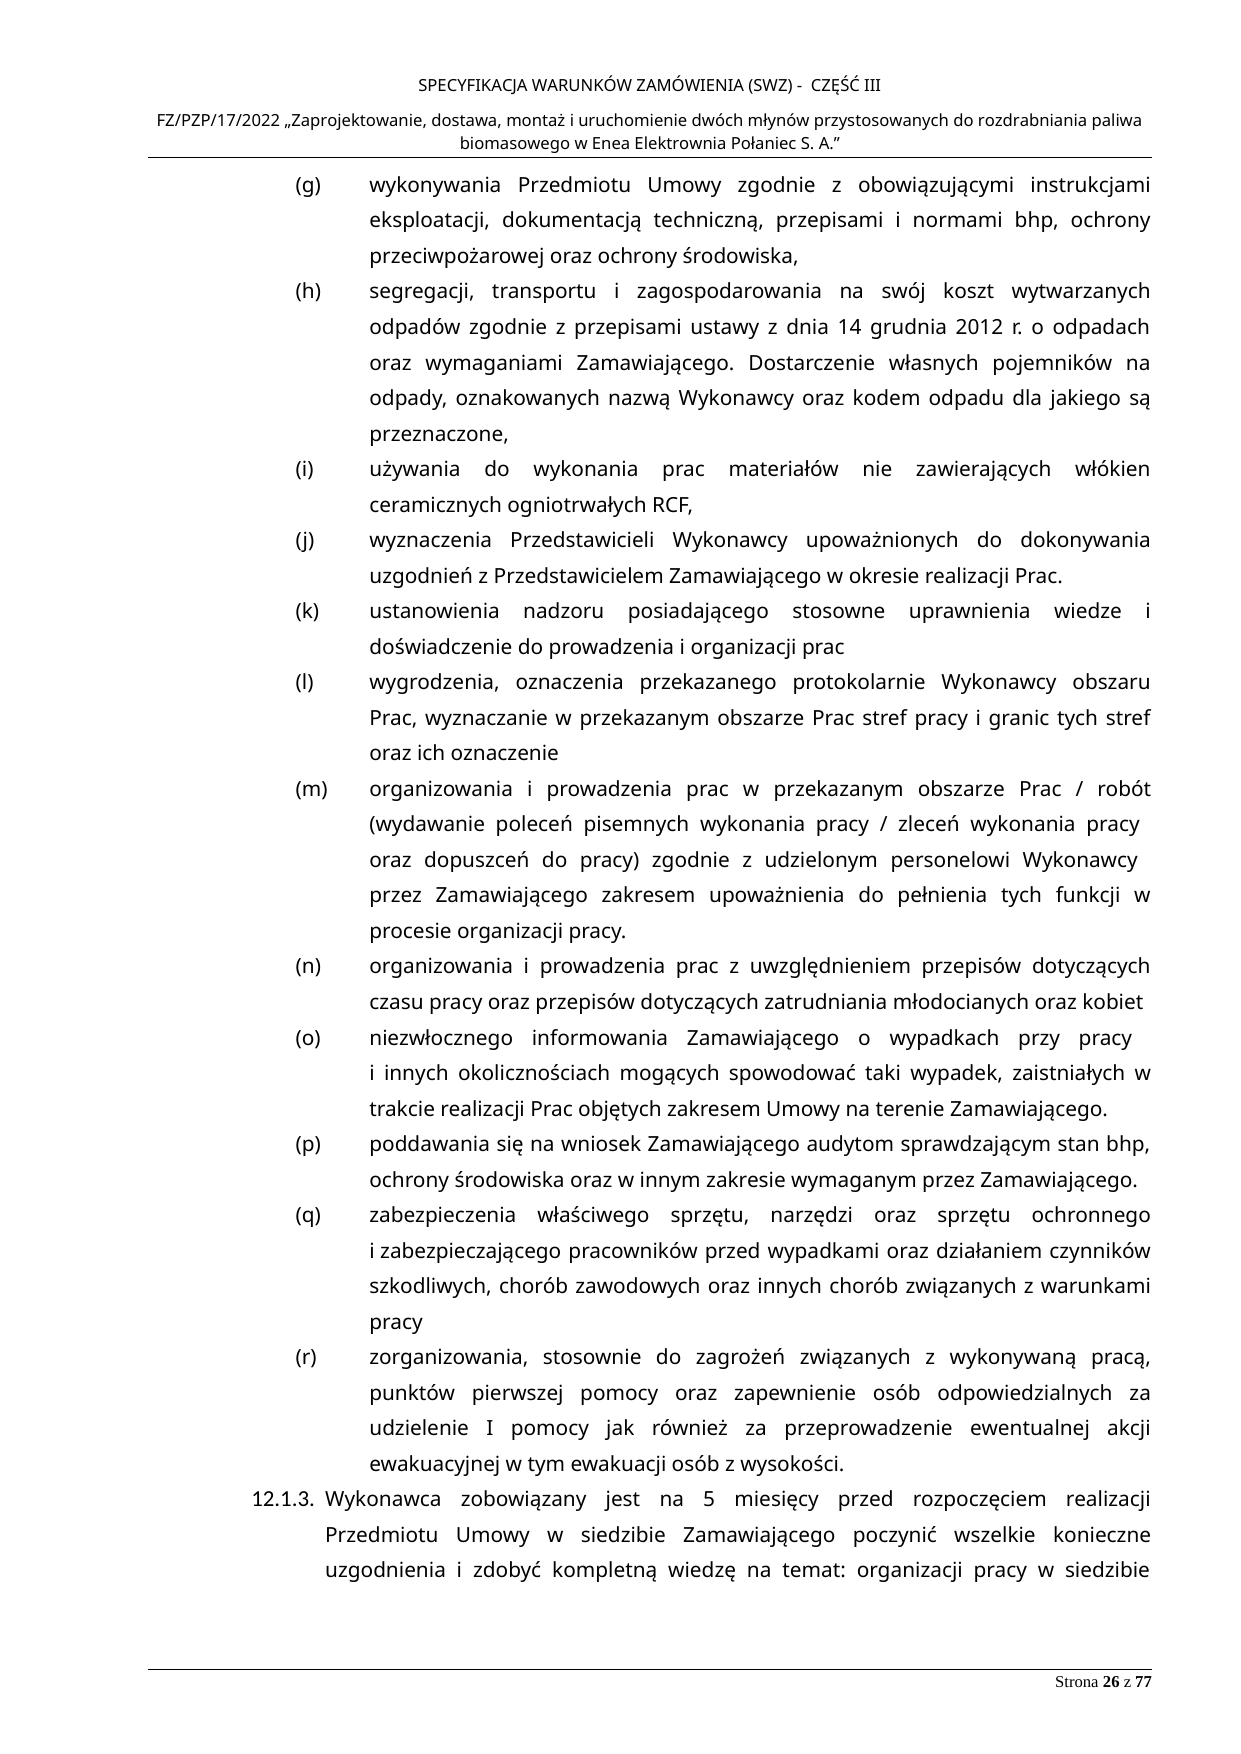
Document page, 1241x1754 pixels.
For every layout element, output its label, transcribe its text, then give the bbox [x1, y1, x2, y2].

subtitle segregacji, transportu i zagospodarowania na swój koszt wytwarzanych odpadów zgodnie z przepisami ustawy z dnia 14 grudnia 2012 r. o odpadach oraz wymaganiami Zamawiającego. Dostarczenie własnych pojemników na odpady, oznakowanych nazwą Wykonawcy oraz kodem odpadu dla jakiego są przeznaczone, [295, 277, 1152, 447]
subtitle organizowania i prowadzenia prac w przekazanym obszarze Prac / robót (wydawanie poleceń pisemnych wykonania pracy / zleceń wykonania pracy oraz dopuszceń do pracy) zgodnie z udzielonym personelowi Wykonawcy przez Zamawiającego zakresem upoważnienia do pełnienia tych funkcji w procesie organizacji pracy. [295, 774, 1152, 944]
subtitle wykonywania Przedmiotu Umowy zgodnie z obowiązującymi instrukcjami eksploatacji, dokumentacją techniczną, przepisami i normami bhp, ochrony przeciwpożarowej oraz ochrony środowiska, [295, 170, 1152, 269]
subtitle ustanowienia nadzoru posiadającego stosowne uprawnienia wiedze i doświadczenie do prowadzenia i organizacji prac [295, 596, 1152, 660]
subtitle wyznaczenia Przedstawicieli Wykonawcy upoważnionych do dokonywania uzgodnień z Przedstawicielem Zamawiającego w okresie realizacji Prac. [295, 525, 1152, 589]
subtitle wygrodzenia, oznaczenia przekazanego protokolarnie Wykonawcy obszaru Prac, wyznaczanie w przekazanym obszarze Prac stref pracy i granic tych stref oraz ich oznaczenie [295, 667, 1152, 767]
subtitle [251, 1484, 1152, 1584]
subtitle zabezpieczenia właściwego sprzętu, narzędzi oraz sprzętu ochronnego i zabezpieczającego pracowników przed wypadkami oraz działaniem czynników szkodliwych, chorób zawodowych oraz innych chorób związanych z warunkami pracy [295, 1200, 1152, 1335]
subtitle używania do wykonania prac materiałów nie zawierających włókien ceramicznych ogniotrwałych RCF, [295, 454, 1152, 518]
subtitle niezwłocznego informowania Zamawiającego o wypadkach przy pracy i innych okolicznościach mogących spowodować taki wypadek, zaistniałych w trakcie realizacji Prac objętych zakresem Umowy na terenie Zamawiającego. [295, 1023, 1152, 1122]
subtitle zorganizowania, stosownie do zagrożeń związanych z wykonywaną pracą, punktów pierwszej pomocy oraz zapewnienie osób odpowiedzialnych za udzielenie I pomocy jak również za przeprowadzenie ewentualnej akcji ewakuacyjnej w tym ewakuacji osób z wysokości. [295, 1342, 1152, 1477]
subtitle poddawania się na wniosek Zamawiającego audytom sprawdzającym stan bhp, ochrony środowiska oraz w innym zakresie wymaganym przez Zamawiającego. [295, 1129, 1152, 1193]
subtitle organizowania i prowadzenia prac z uwzględnieniem przepisów dotyczących czasu pracy oraz przepisów dotyczących zatrudniania młodocianych oraz kobiet [295, 952, 1152, 1016]
